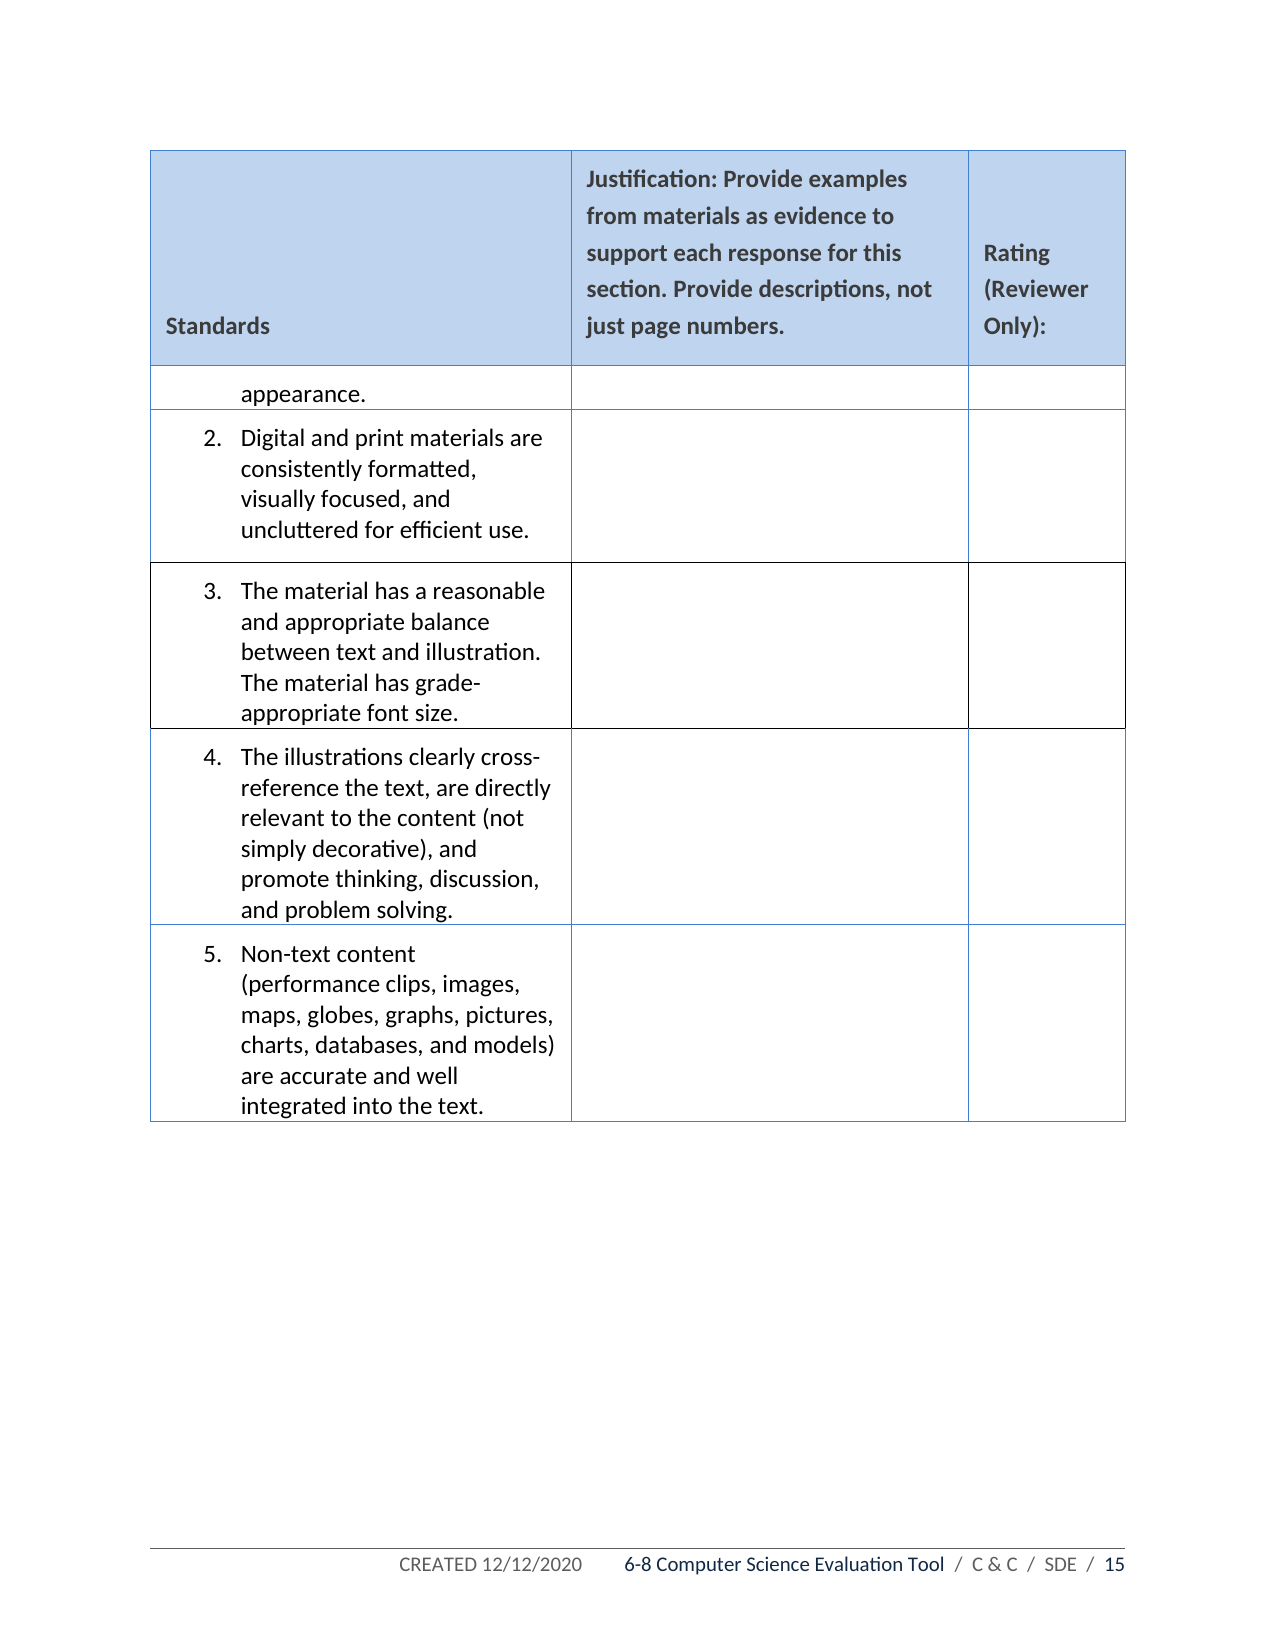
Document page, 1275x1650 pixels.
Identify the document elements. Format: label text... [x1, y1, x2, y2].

table_cell Non-text content (performance clips, images, maps, globes, graphs, pictures, charts, databases, and models) are accurate and well integrated into the text. [151, 925, 571, 1121]
table_header Rating (Reviewer Only): [969, 151, 1125, 365]
table_cell [969, 366, 1125, 409]
table_cell The material has a reasonable and appropriate balance between text and illustration. The material has grade-appropriate font size. [151, 563, 571, 728]
table_cell [572, 366, 968, 409]
table_cell [572, 410, 968, 562]
table_cell [969, 729, 1125, 924]
table_cell [969, 410, 1125, 562]
table_cell Digital and print materials are consistently formatted, visually focused, and uncluttered for efficient use. [151, 410, 571, 562]
table_cell The material has an aesthetically appealing appearance. [151, 366, 571, 409]
table_cell [572, 729, 968, 924]
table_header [572, 151, 968, 365]
table_cell [969, 925, 1125, 1121]
table_cell [572, 563, 968, 728]
table_cell [572, 925, 968, 1121]
table_cell [969, 563, 1125, 728]
table_cell The illustrations clearly cross-reference the text, are directly relevant to the content (not simply decorative), and promote thinking, discussion, and problem solving. [151, 729, 571, 924]
table_header Standards [151, 151, 571, 365]
